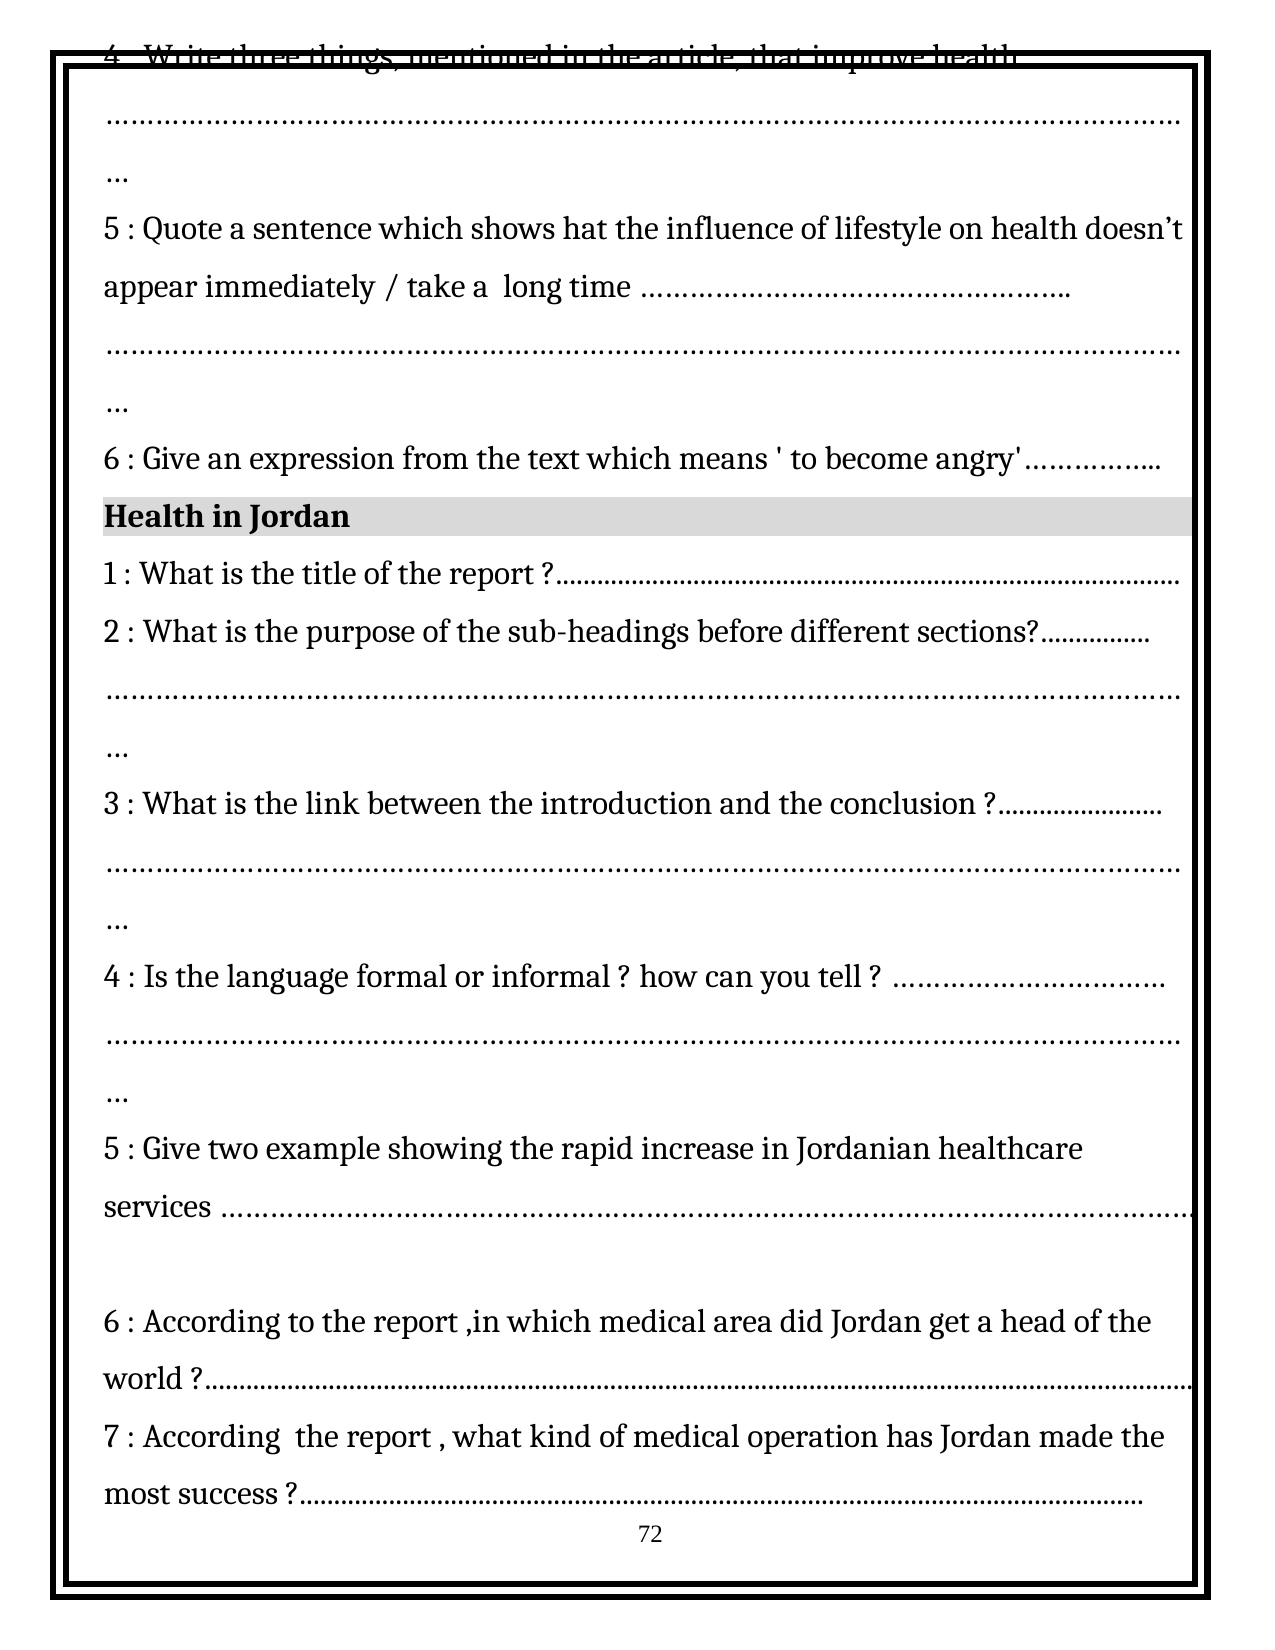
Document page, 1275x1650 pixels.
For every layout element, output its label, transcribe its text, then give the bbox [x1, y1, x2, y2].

text 4 : Write three things, mentioned in the article, that improve health……………… [103, 37, 1197, 50]
text …………………………………………………………………………………………………………………… [103, 1015, 1192, 1111]
text 4 : Is the language formal or informal ? how can you tell ? …………………………… [103, 957, 1192, 996]
text …………………………………………………………………………………………………………………… [103, 842, 1192, 938]
text 6 : Give an expression from the text which means ' to become angry'…………….. [103, 440, 1192, 478]
text …………………………………………………………………………………………………………………… [103, 670, 1192, 766]
text 7 : According the report , what kind of medical operation has Jordan made the most success ?........................................................................................................................... [103, 1417, 1192, 1513]
text …………………………………………………………………………………………………………………… [103, 325, 1192, 421]
text 3 : What is the link between the introduction and the conclusion ?........................ [103, 785, 1192, 823]
text 5 : Give two example showing the rapid increase in Jordanian healthcare services ……………………………………………………………………………………………………… [103, 1130, 1192, 1226]
text 2 : What is the purpose of the sub-headings before different sections?................ [103, 612, 1192, 651]
text 5 : Quote a sentence which shows hat the influence of lifestyle on health doesn’t appear immediately / take a long time ……………………………………………. [103, 210, 1192, 306]
text 6 : According to the report ,in which medical area did Jordan get a head of the world ?................................................................................................................................................ [103, 1302, 1192, 1398]
text Health in Jordan [103, 497, 1192, 536]
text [103, 95, 1192, 191]
text 1 : What is the title of the report ?........................................................................................... [103, 555, 1192, 593]
